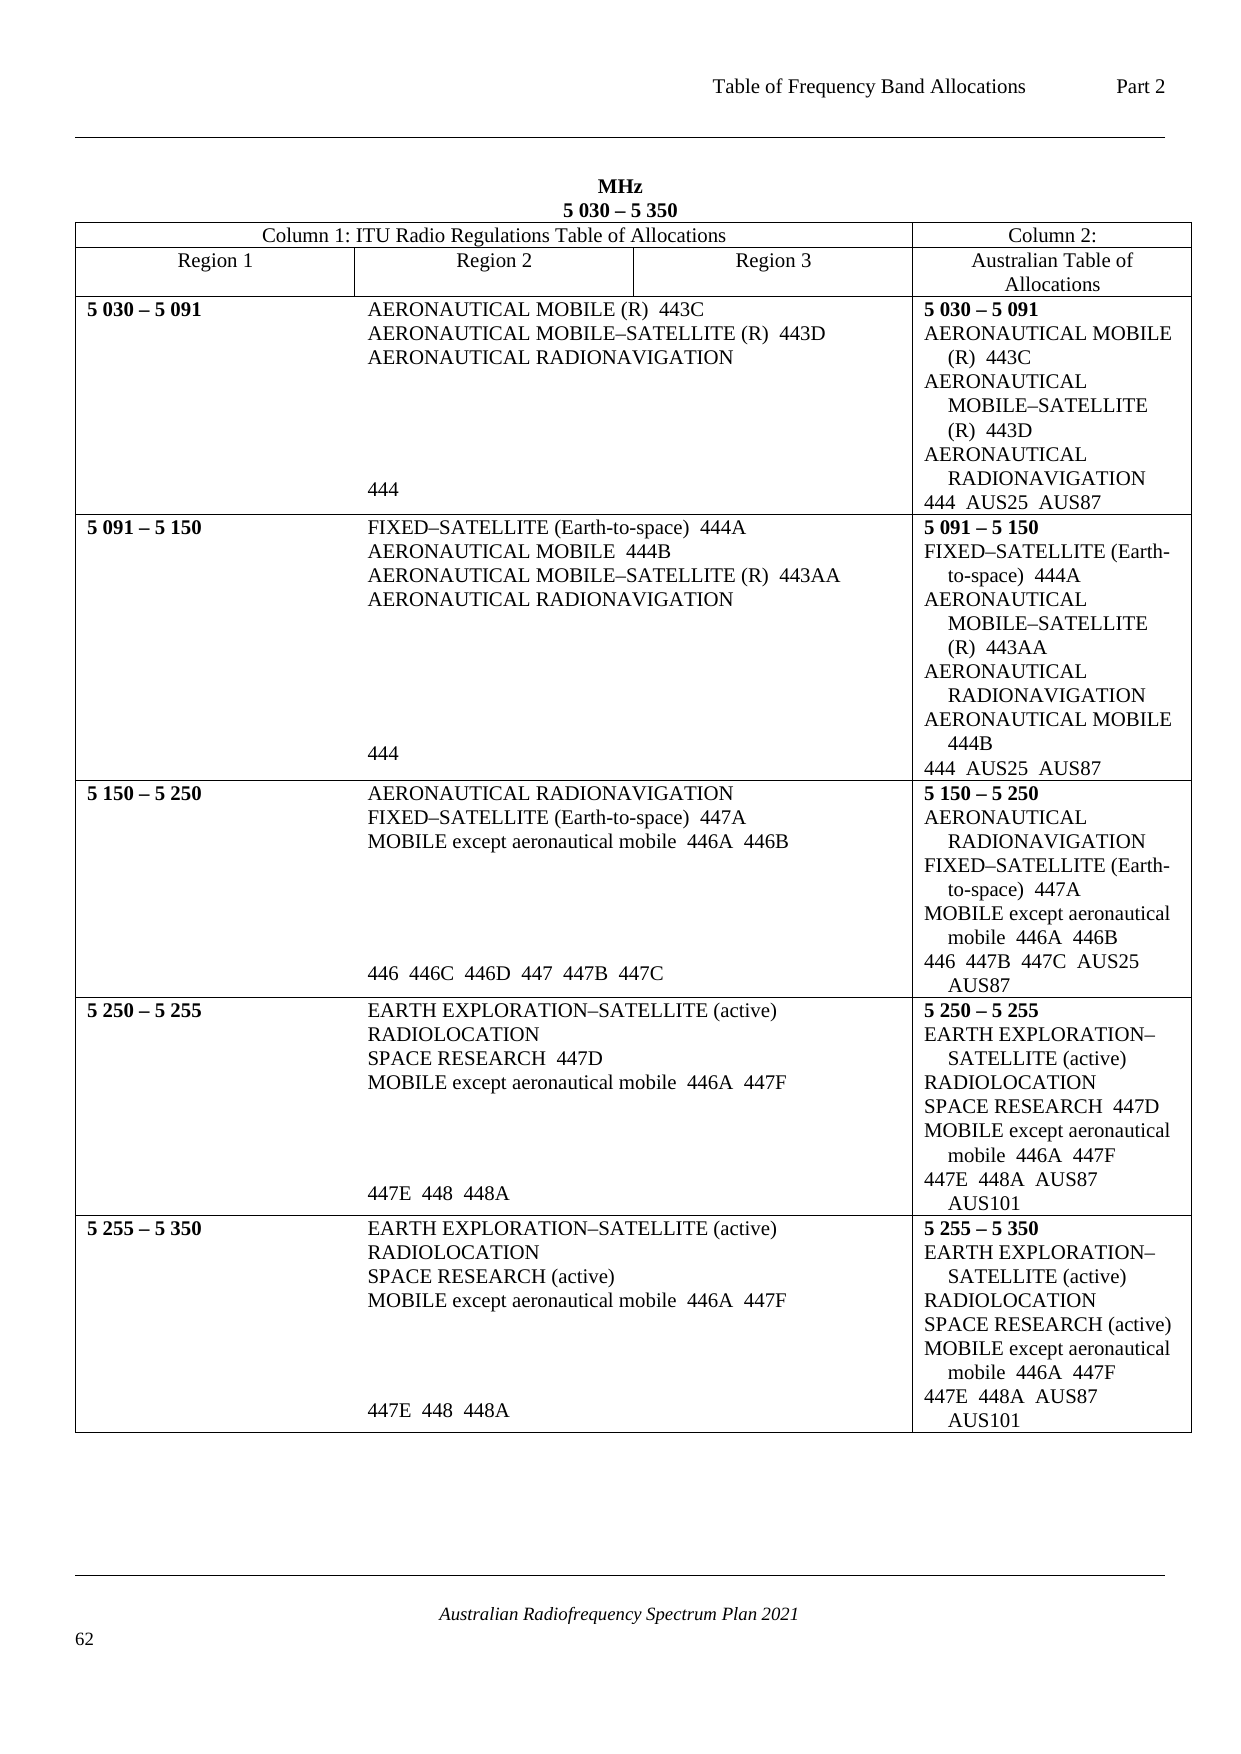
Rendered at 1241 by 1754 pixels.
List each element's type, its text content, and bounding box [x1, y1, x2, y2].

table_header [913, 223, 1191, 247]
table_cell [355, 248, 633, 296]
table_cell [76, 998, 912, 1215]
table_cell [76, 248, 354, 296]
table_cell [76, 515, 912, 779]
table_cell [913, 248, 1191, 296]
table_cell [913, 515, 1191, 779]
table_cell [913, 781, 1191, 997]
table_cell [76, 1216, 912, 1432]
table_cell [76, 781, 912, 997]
text MHz 5 030 – 5 350 [75, 174, 1165, 222]
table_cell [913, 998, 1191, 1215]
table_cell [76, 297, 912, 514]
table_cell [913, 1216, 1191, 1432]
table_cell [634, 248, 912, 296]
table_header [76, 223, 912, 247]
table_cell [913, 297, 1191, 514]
